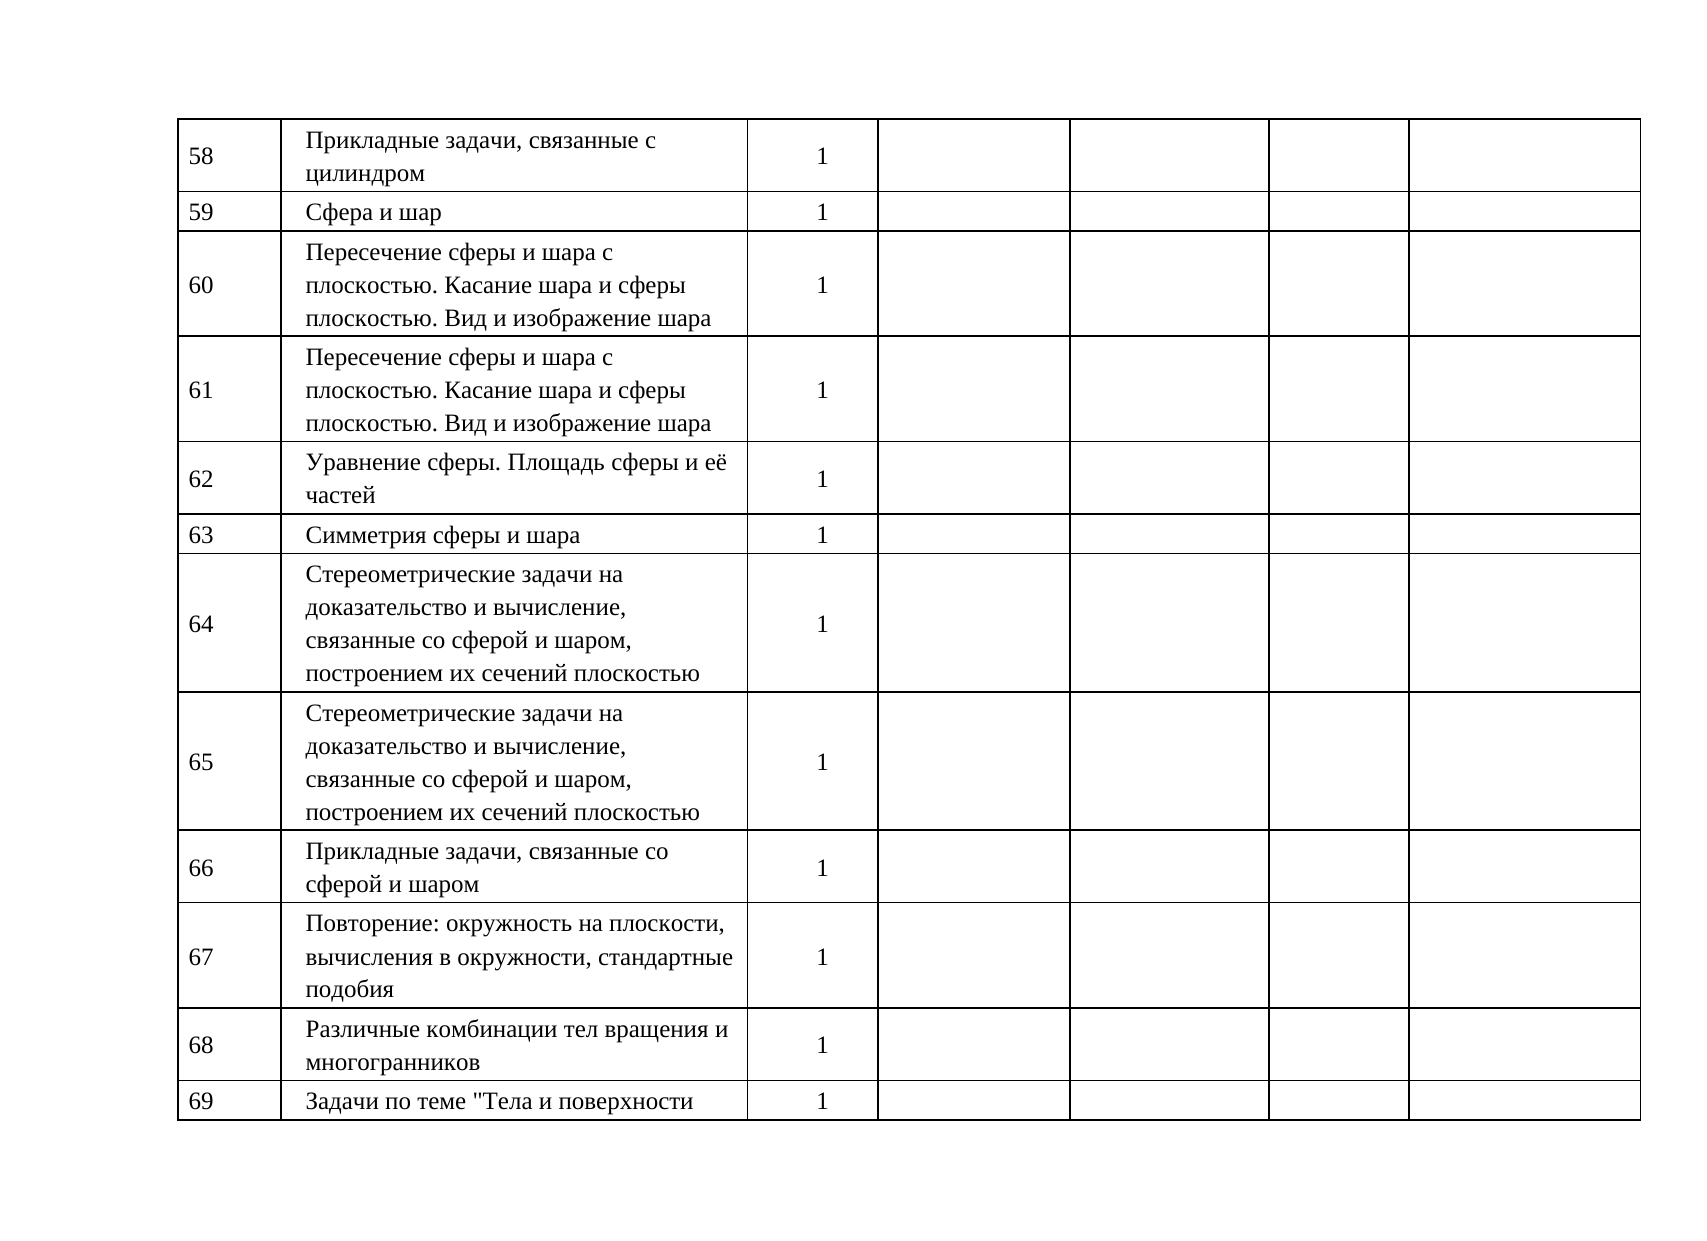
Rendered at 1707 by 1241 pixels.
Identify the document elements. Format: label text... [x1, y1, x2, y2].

table_cell 1 [748, 515, 877, 552]
table_cell [1270, 192, 1408, 230]
table_cell [1071, 831, 1268, 902]
table_cell 68 [179, 1009, 280, 1079]
table_cell [1270, 515, 1408, 552]
table_cell [1071, 693, 1268, 829]
table_cell Пересечение сферы и шара с плоскостью. Касание шара и сферы плоскостью. Вид и изображение шара [282, 232, 747, 335]
table_cell [1410, 554, 1640, 691]
table_cell Симметрия сферы и шара [282, 515, 747, 552]
table_cell [1071, 337, 1268, 441]
table_cell 1 [748, 693, 877, 829]
table_cell [1071, 120, 1268, 191]
table_cell [1071, 1009, 1268, 1079]
table_cell 59 [179, 192, 280, 230]
table_cell [1071, 515, 1268, 552]
table_cell [879, 1009, 1069, 1079]
table_cell 67 [179, 903, 280, 1007]
table_cell 64 [179, 554, 280, 691]
table_cell [1071, 554, 1268, 691]
table_cell [879, 831, 1069, 902]
table_cell 1 [748, 554, 877, 691]
table_cell 58 [179, 120, 280, 191]
table_cell [1270, 903, 1408, 1007]
table_cell 1 [748, 120, 877, 191]
table_cell [1410, 1081, 1640, 1119]
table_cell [282, 1081, 747, 1119]
table_cell 61 [179, 337, 280, 441]
table_cell 69 [179, 1081, 280, 1119]
table_cell [1410, 1009, 1640, 1079]
table_cell [1071, 903, 1268, 1007]
table_cell [1410, 831, 1640, 902]
table_cell 66 [179, 831, 280, 902]
table_cell [1270, 337, 1408, 441]
table_cell [1071, 442, 1268, 513]
table_cell [1410, 232, 1640, 335]
table_cell [879, 120, 1069, 191]
table_cell Различные комбинации тел вращения и многогранников [282, 1009, 747, 1079]
table_cell [1410, 442, 1640, 513]
table_cell [879, 232, 1069, 335]
table_cell [1270, 693, 1408, 829]
table_cell [1071, 1081, 1268, 1119]
table_cell [879, 1081, 1069, 1119]
table_cell [1410, 337, 1640, 441]
table_cell 62 [179, 442, 280, 513]
table_cell 65 [179, 693, 280, 829]
table_cell 1 [748, 831, 877, 902]
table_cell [282, 120, 747, 191]
table_cell [1410, 120, 1640, 191]
table_cell [879, 693, 1069, 829]
table_cell [1071, 232, 1268, 335]
table_cell 1 [748, 442, 877, 513]
table_cell [1270, 232, 1408, 335]
table_cell [1410, 693, 1640, 829]
table_cell [1270, 1009, 1408, 1079]
table_cell Повторение: окружность на плоскости, вычисления в окружности, стандартные подобия [282, 903, 747, 1007]
table_cell Стереометрические задачи на доказательство и вычисление, связанные со сферой и шаром, построением их сечений плоскостью [282, 554, 747, 691]
table_cell [879, 903, 1069, 1007]
table_cell [1071, 192, 1268, 230]
table_cell [1410, 192, 1640, 230]
table_cell 63 [179, 515, 280, 552]
table_cell [1270, 831, 1408, 902]
table_cell [1270, 120, 1408, 191]
table_cell 1 [748, 232, 877, 335]
table_cell [1410, 903, 1640, 1007]
table_cell Пересечение сферы и шара с плоскостью. Касание шара и сферы плоскостью. Вид и изображение шара [282, 337, 747, 441]
table_cell [879, 554, 1069, 691]
table_cell [879, 337, 1069, 441]
table_cell Стереометрические задачи на доказательство и вычисление, связанные со сферой и шаром, построением их сечений плоскостью [282, 693, 747, 829]
table_cell Прикладные задачи, связанные со сферой и шаром [282, 831, 747, 902]
table_cell [1270, 1081, 1408, 1119]
table_cell [1410, 515, 1640, 552]
table_cell [879, 192, 1069, 230]
table_cell 1 [748, 192, 877, 230]
table_cell [1270, 442, 1408, 513]
table_cell 60 [179, 232, 280, 335]
table_cell [1270, 554, 1408, 691]
table_cell 1 [748, 1009, 877, 1079]
table_cell [879, 442, 1069, 513]
table_cell Уравнение сферы. Площадь сферы и её частей [282, 442, 747, 513]
table_cell [879, 515, 1069, 552]
table_cell 1 [748, 1081, 877, 1119]
table_cell 1 [748, 337, 877, 441]
table_cell Сфера и шар [282, 192, 747, 230]
table_cell 1 [748, 903, 877, 1007]
